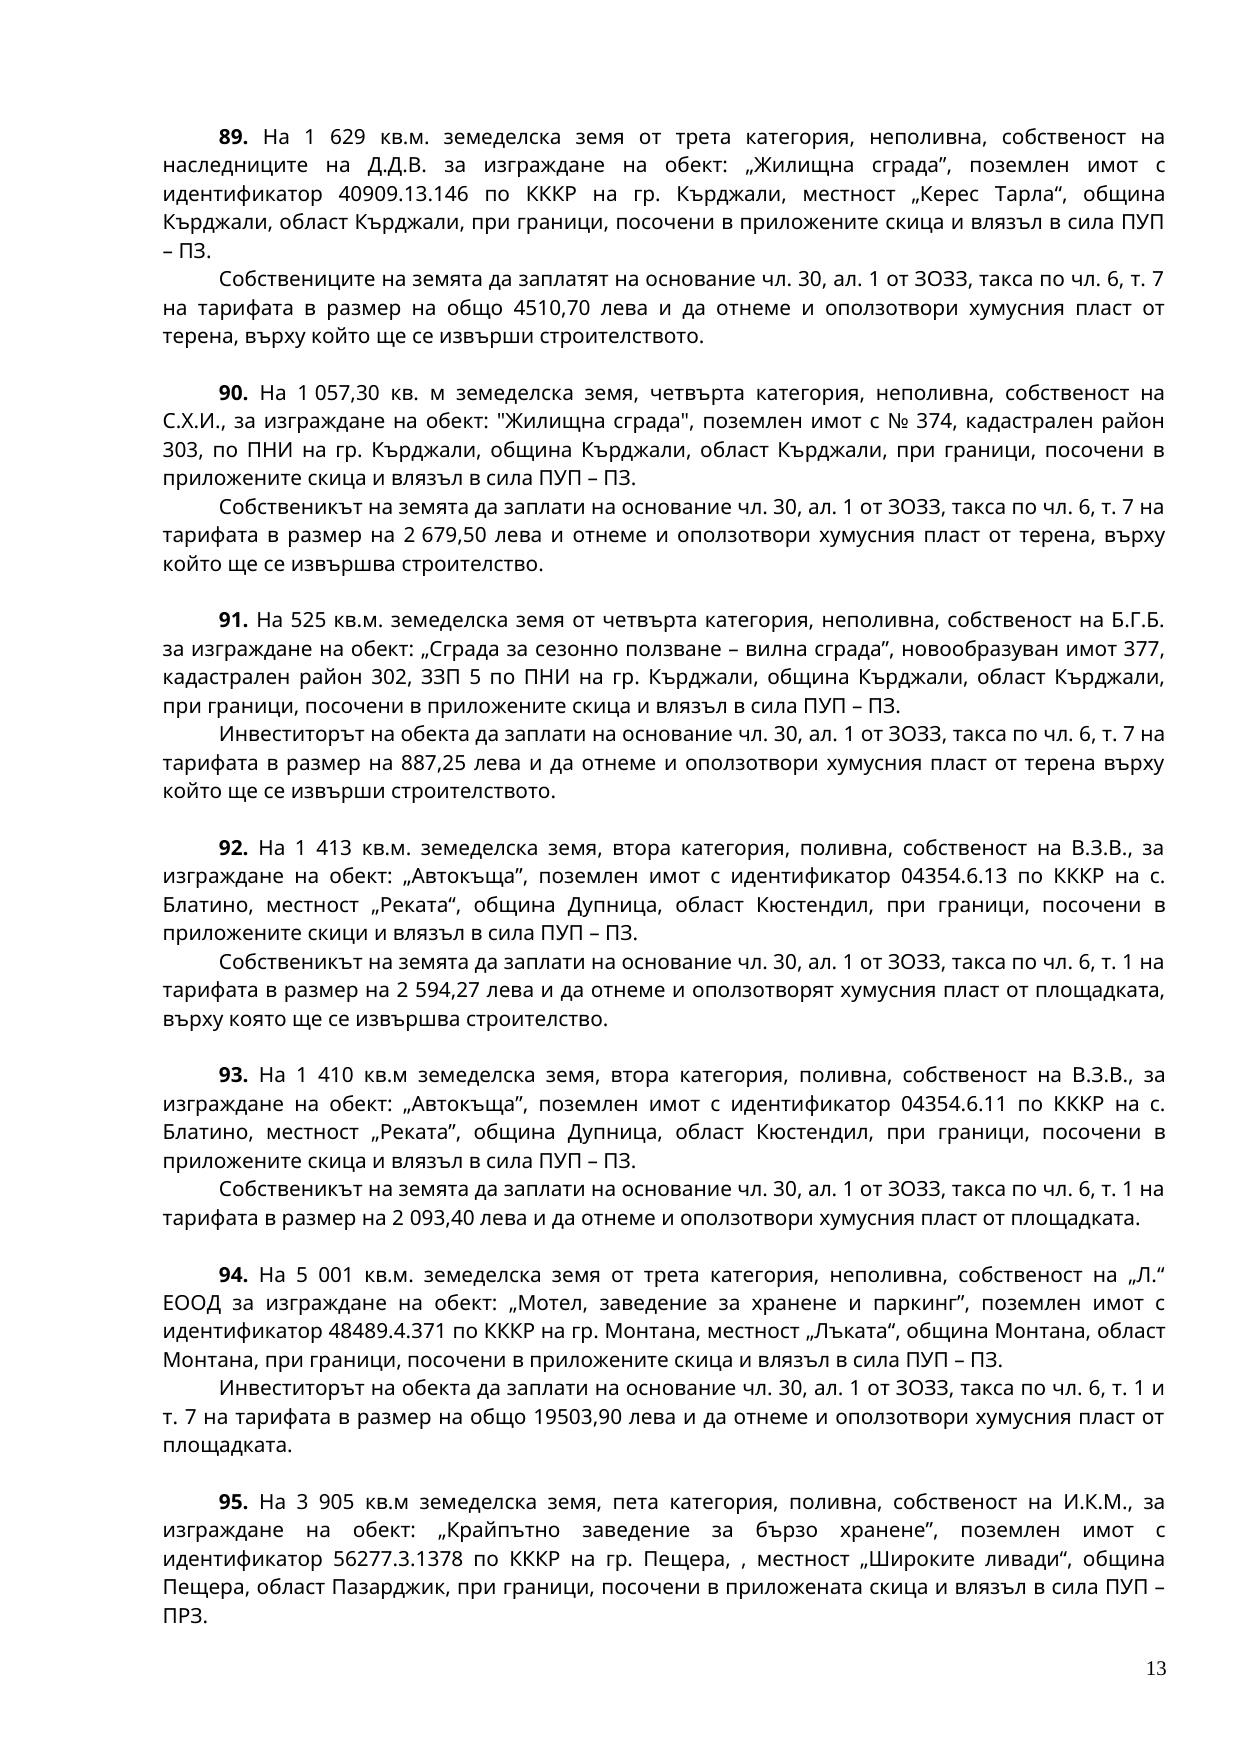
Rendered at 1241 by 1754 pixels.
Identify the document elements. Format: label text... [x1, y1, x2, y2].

text 92. На 1 413 кв.м. земеделска земя, втора категория, поливна, собственост на В.З.В., за изграждане на обект: „Автокъща”, поземлен имот с идентификатор 04354.6.13 по КККР на с. Блатино, местност „Реката“, община Дупница, област Кюстендил, при граници, посочени в приложените скици и влязъл в сила ПУП – ПЗ. [162, 833, 1167, 947]
text 94. На 5 001 кв.м. земеделска земя от трета категория, неполивна, собственост на „Л.“ ЕООД за изграждане на обект: „Мотел, заведение за хранене и паркинг”, поземлен имот с идентификатор 48489.4.371 по КККР на гр. Монтана, местност „Лъката“, община Монтана, област Монтана, при граници, посочени в приложените скица и влязъл в сила ПУП – ПЗ. [162, 1260, 1167, 1373]
text Собственикът на земята да заплати на основание чл. 30, ал. 1 от ЗОЗЗ, такса по чл. 6, т. 1 на тарифата в размер на 2 594,27 лева и да отнеме и оползотворят хумусния пласт от площадката, върху която ще се извършва строителство. [162, 947, 1167, 1032]
text 91. На 525 кв.м. земеделска земя от четвърта категория, неполивна, собственост на Б.Г.Б. за изграждане на обект: „Сграда за сезонно ползване – вилна сграда”, новообразуван имот 377, кадастрален район 302, ЗЗП 5 по ПНИ на гр. Кърджали, община Кърджали, област Кърджали, при граници, посочени в приложените скица и влязъл в сила ПУП – ПЗ. [162, 606, 1167, 719]
text 93. На 1 410 кв.м земеделска земя, втора категория, поливна, собственост на В.З.В., за изграждане на обект: „Автокъща”, поземлен имот с идентификатор 04354.6.11 по КККР на с. Блатино, местност „Реката”, община Дупница, област Кюстендил, при граници, посочени в приложените скица и влязъл в сила ПУП – ПЗ. [162, 1061, 1167, 1174]
text 90. На 1 057,30 кв. м земеделска земя, четвърта категория, неполивна, собственост на С.Х.И., за изграждане на обект: "Жилищна сграда", поземлен имот с № 374, кадастрален район 303, по ПНИ на гр. Кърджали, община Кърджали, област Кърджали, при граници, посочени в приложените скица и влязъл в сила ПУП – ПЗ. [162, 378, 1167, 492]
text Собствениците на земята да заплатят на основание чл. 30, ал. 1 от ЗОЗЗ, такса по чл. 6, т. 7 на тарифата в размер на общо 4510,70 лева и да отнеме и оползотвори хумусния пласт от терена, върху който ще се извърши строителството. [162, 264, 1167, 350]
text Собственикът на земята да заплати на основание чл. 30, ал. 1 от ЗОЗЗ, такса по чл. 6, т. 7 на тарифата в размер на 2 679,50 лева и отнеме и оползотвори хумусния пласт от терена, върху който ще се извършва строителство. [162, 492, 1167, 577]
text 89. На 1 629 кв.м. земеделска земя от трета категория, неполивна, собственост на наследниците на Д.Д.В. за изграждане на обект: „Жилищна сграда”, поземлен имот с идентификатор 40909.13.146 по КККР на гр. Кърджали, местност „Керес Тарла“, община Кърджали, област Кърджали, при граници, посочени в приложените скица и влязъл в сила ПУП – ПЗ. [162, 122, 1167, 264]
text Собственикът на земята да заплати на основание чл. 30, ал. 1 от ЗОЗЗ, такса по чл. 6, т. 1 на тарифата в размер на 2 093,40 лева и да отнеме и оползотвори хумусния пласт от площадката. [162, 1174, 1167, 1231]
text Инвеститорът на обекта да заплати на основание чл. 30, ал. 1 от ЗОЗЗ, такса по чл. 6, т. 7 на тарифата в размер на 887,25 лева и да отнеме и оползотвори хумусния пласт от терена върху който ще се извърши строителството. [162, 719, 1167, 805]
text Инвеститорът на обекта да заплати на основание чл. 30, ал. 1 от ЗОЗЗ, такса по чл. 6, т. 1 и т. 7 на тарифата в размер на общо 19503,90 лева и да отнеме и оползотвори хумусния пласт от площадката. [162, 1373, 1167, 1459]
text 95. На 3 905 кв.м земеделска земя, пета категория, поливна, собственост на И.К.М., за изграждане на обект: „Крайпътно заведение за бързо хранене”, поземлен имот с идентификатор 56277.3.1378 по КККР на гр. Пещера, , местност „Широките ливади“, община Пещера, област Пазарджик, при граници, посочени в приложената скица и влязъл в сила ПУП – ПРЗ. [162, 1487, 1167, 1629]
